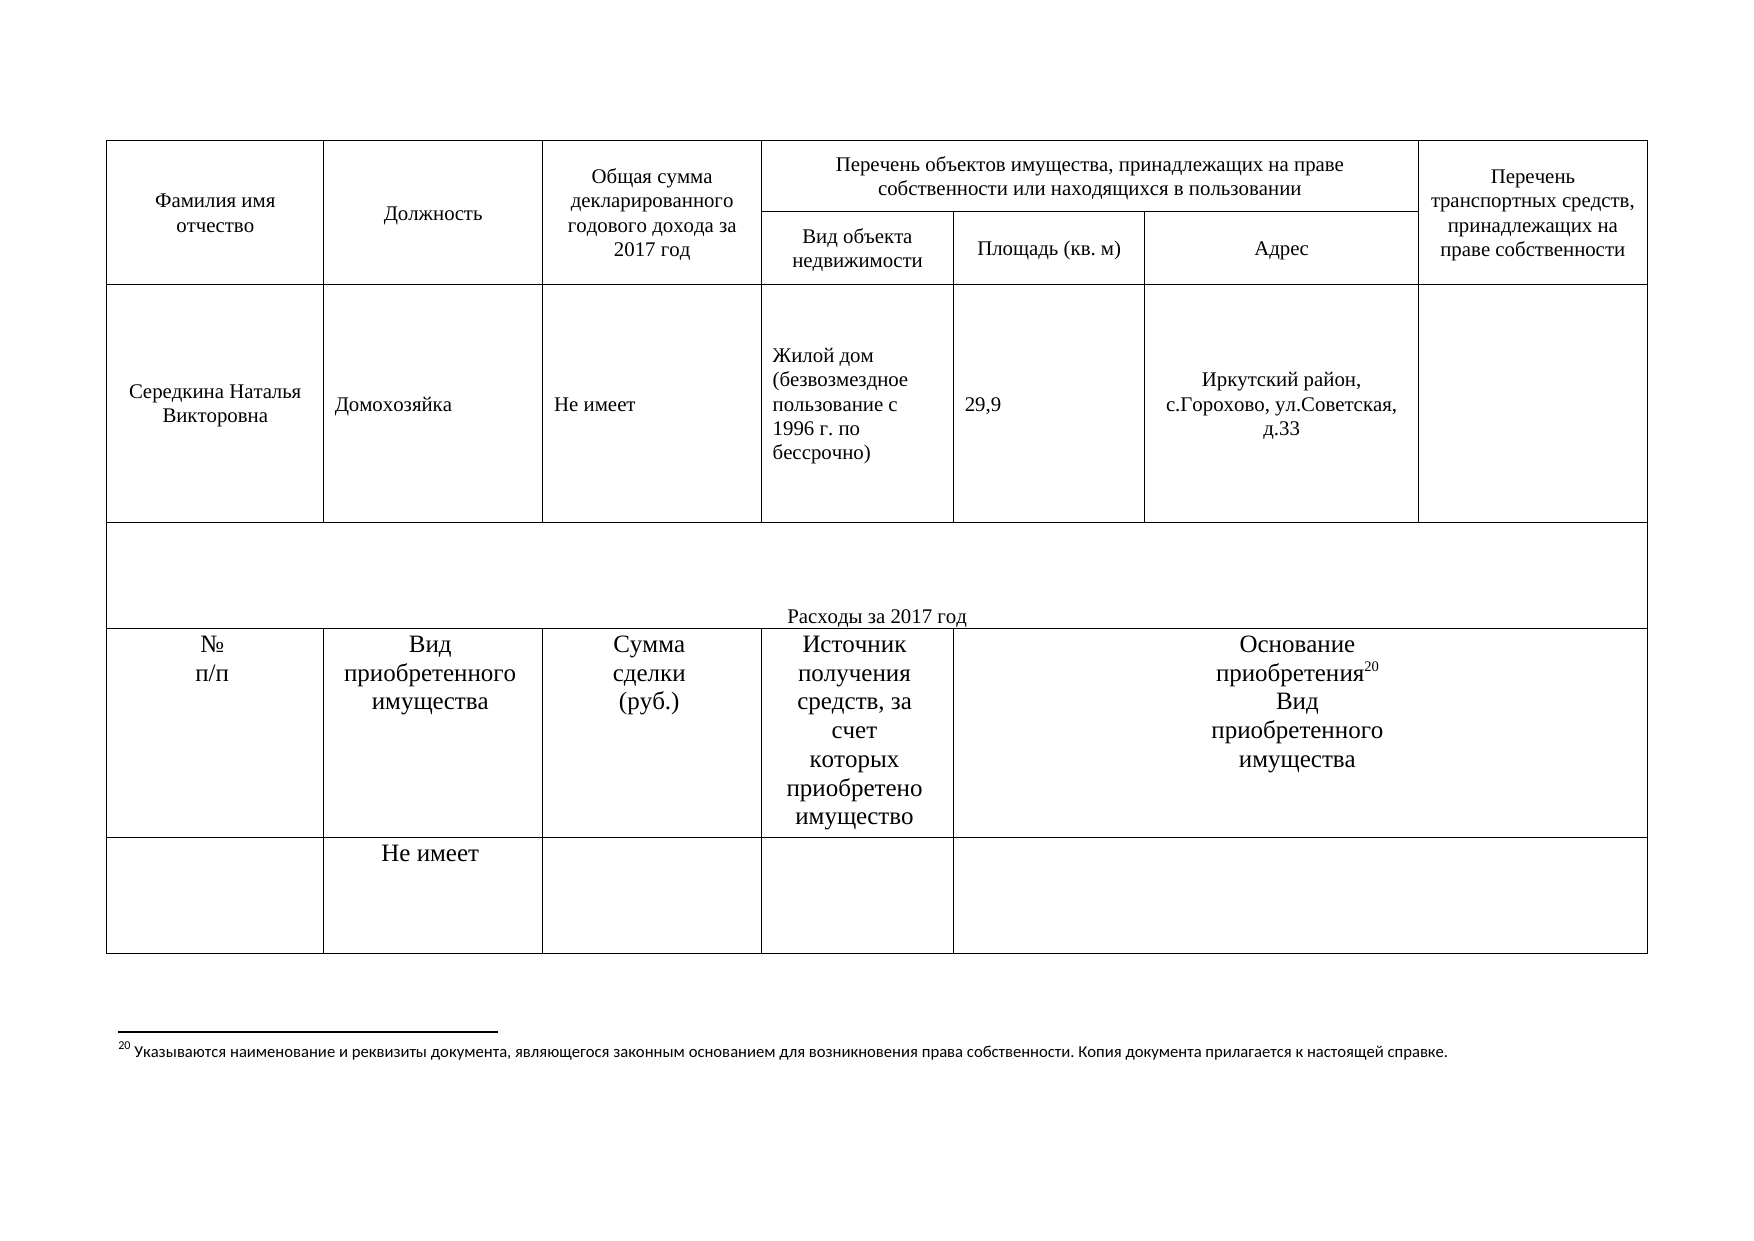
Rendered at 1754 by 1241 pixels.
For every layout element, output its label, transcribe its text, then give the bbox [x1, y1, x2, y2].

table_cell [543, 838, 761, 953]
table_header Фамилия имя отчество [107, 141, 323, 284]
table_header Общая сумма декларированного годового дохода за 2017 год [543, 141, 761, 284]
table_cell Адрес [1145, 212, 1418, 284]
table_cell Сумма сделки (руб.) [543, 629, 761, 837]
table_cell [762, 838, 953, 953]
table_cell Не имеет [324, 838, 542, 953]
table_header Перечень транспортных средств, принадлежащих на праве собственности [1419, 141, 1647, 284]
table_cell 29,9 [954, 285, 1144, 522]
table_cell Вид объекта недвижимости [762, 212, 953, 284]
table_cell Источник получения средств, за счет которых приобретено имущество [762, 629, 953, 837]
table_cell Иркутский район, с.Горохово, ул.Советская, д.33 [1145, 285, 1418, 522]
table_cell [954, 838, 1647, 953]
table_cell [107, 838, 323, 953]
table_cell Расходы за 2017 год [107, 523, 1647, 628]
table_cell Вид приобретенного имущества [324, 629, 542, 837]
table_header Перечень объектов имущества, принадлежащих на праве собственности или находящихся в пользовании [762, 141, 1418, 211]
table_cell Площадь (кв. м) [954, 212, 1144, 284]
table_header Должность [324, 141, 542, 284]
table_cell Жилой дом (безвозмездное пользование с 1996 г. по бессрочно) [762, 285, 953, 522]
table_cell Середкина Наталья Викторовна [107, 285, 323, 522]
table_cell [1419, 285, 1647, 522]
table_cell Основание приобретения Вид приобретенного имущества [954, 629, 1647, 837]
table_cell Домохозяйка [324, 285, 542, 522]
table_cell Не имеет [543, 285, 761, 522]
table_cell № п/п [107, 629, 323, 837]
